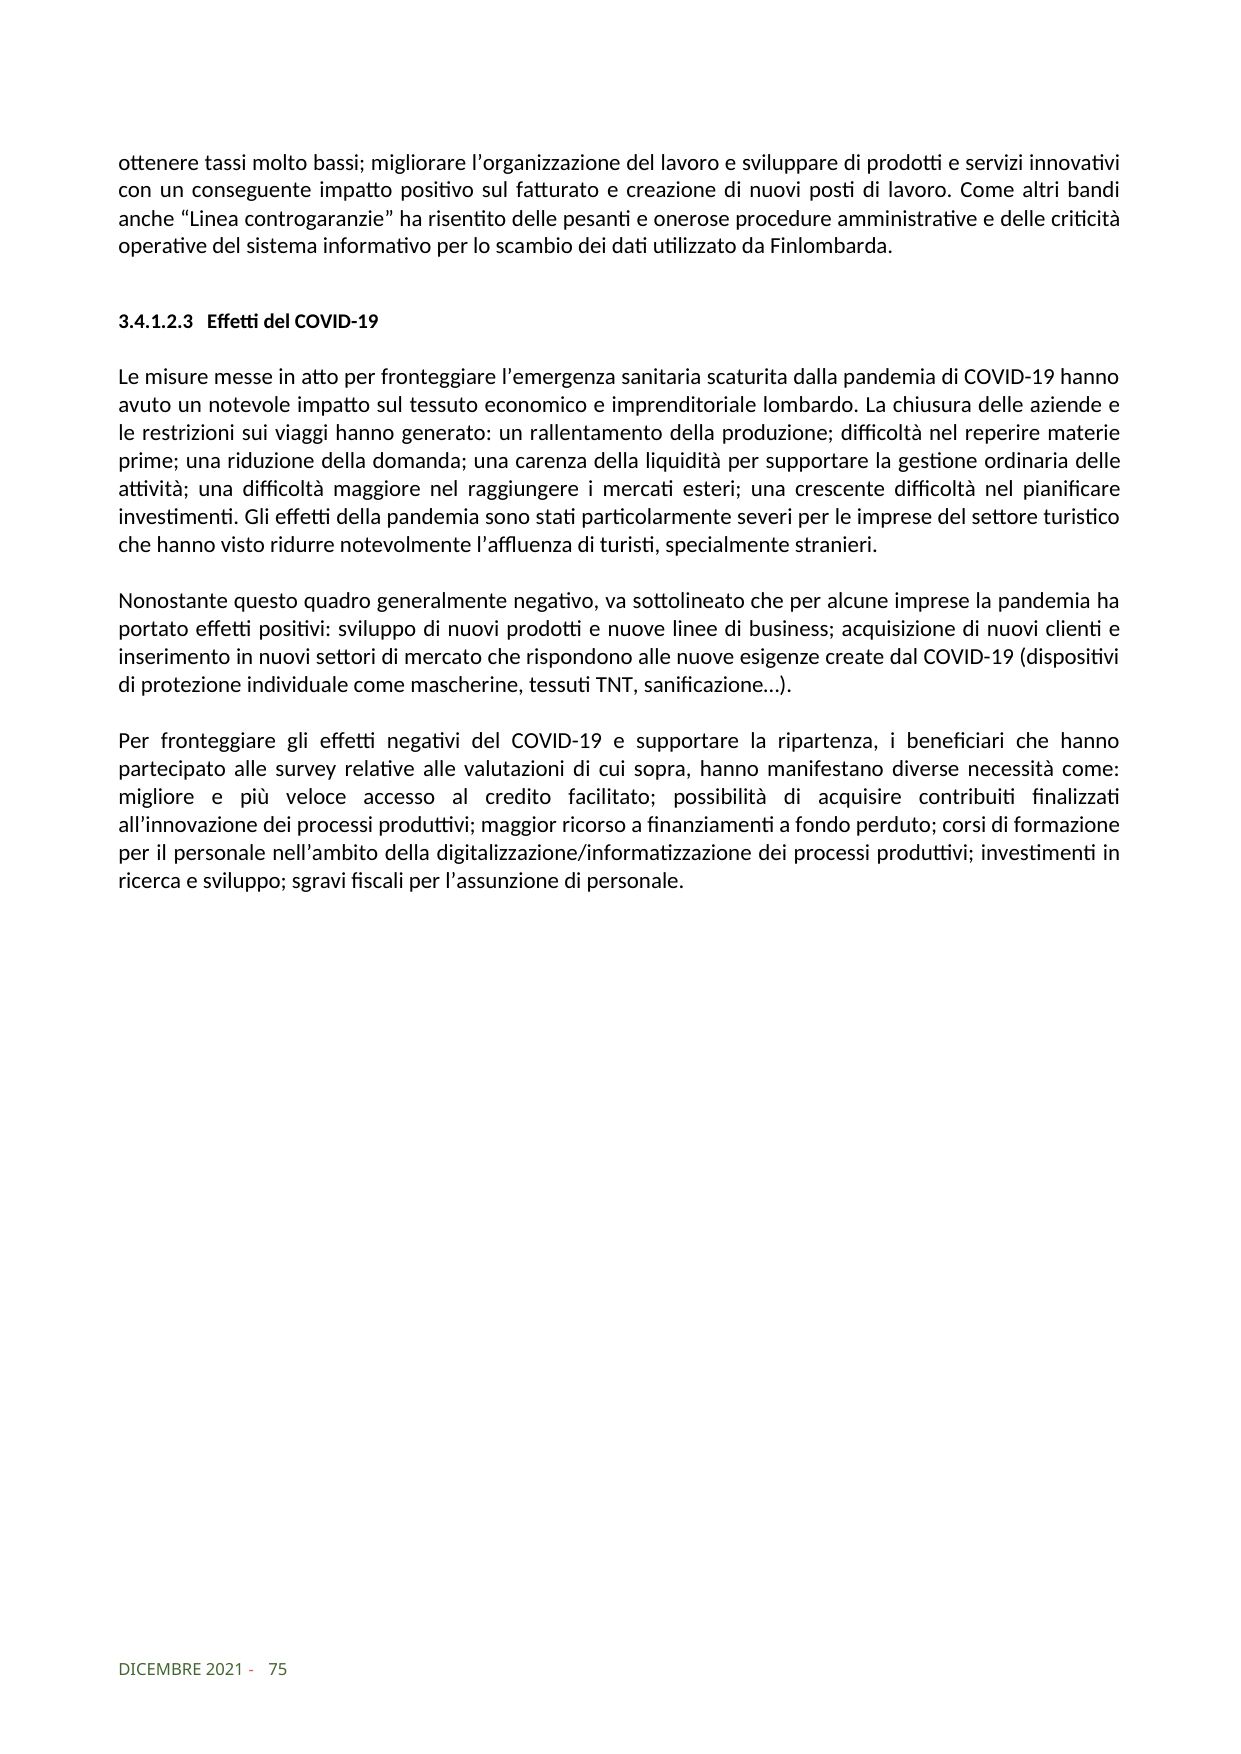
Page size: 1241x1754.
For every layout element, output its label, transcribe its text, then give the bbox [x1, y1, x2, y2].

text Le misure messe in atto per fronteggiare l’emergenza sanitaria scaturita dalla pandemia di COVID-19 hanno avuto un notevole impatto sul tessuto economico e imprenditoriale lombardo. La chiusura delle aziende e le restrizioni sui viaggi hanno generato: un rallentamento della produzione; difficoltà nel reperire materie prime; una riduzione della domanda; una carenza della liquidità per supportare la gestione ordinaria delle attività; una difficoltà maggiore nel raggiungere i mercati esteri; una crescente difficoltà nel pianificare investimenti. Gli effetti della pandemia sono stati particolarmente severi per le imprese del settore turistico che hanno visto ridurre notevolmente l’affluenza di turisti, specialmente stranieri. [118, 362, 1122, 558]
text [118, 148, 1122, 260]
subtitle Effetti del COVID-19 [118, 308, 1122, 334]
text Nonostante questo quadro generalmente negativo, va sottolineato che per alcune imprese la pandemia ha portato effetti positivi: sviluppo di nuovi prodotti e nuove linee di business; acquisizione di nuovi clienti e inserimento in nuovi settori di mercato che rispondono alle nuove esigenze create dal COVID-19 (dispositivi di protezione individuale come mascherine, tessuti TNT, sanificazione…). [118, 586, 1122, 698]
text Per fronteggiare gli effetti negativi del COVID-19 e supportare la ripartenza, i beneficiari che hanno partecipato alle survey relative alle valutazioni di cui sopra, hanno manifestano diverse necessità come: migliore e più veloce accesso al credito facilitato; possibilità di acquisire contribuiti finalizzati all’innovazione dei processi produttivi; maggior ricorso a finanziamenti a fondo perduto; corsi di formazione per il personale nell’ambito della digitalizzazione/informatizzazione dei processi produttivi; investimenti in ricerca e sviluppo; sgravi fiscali per l’assunzione di personale. [118, 726, 1122, 894]
